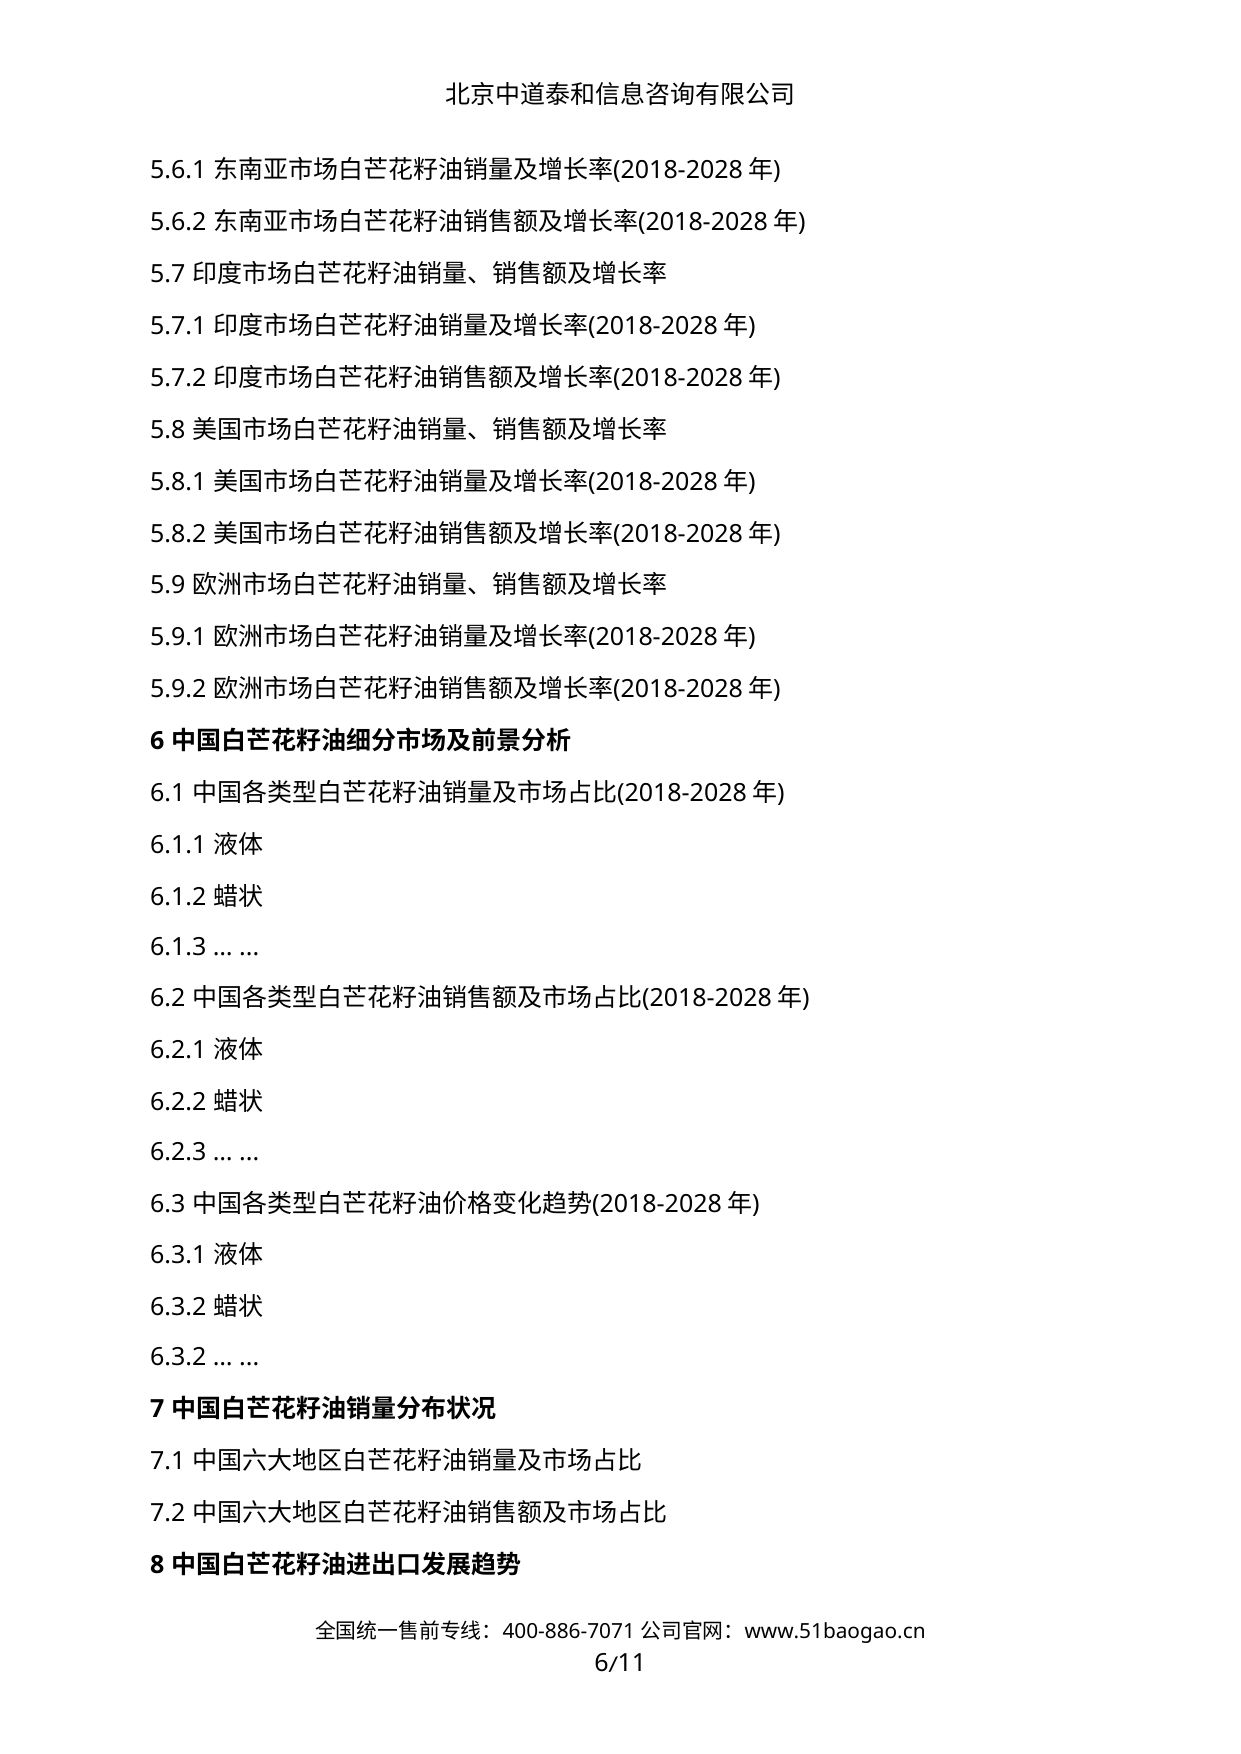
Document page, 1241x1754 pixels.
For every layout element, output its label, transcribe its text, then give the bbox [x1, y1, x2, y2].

text 6.3.2 … ... [150, 1339, 1090, 1373]
text 5.7 印度市场白芒花籽油销量、销售额及增长率 [150, 254, 1090, 290]
text 5.8.2 美国市场白芒花籽油销售额及增长率(2018-2028年) [150, 513, 1090, 549]
text 5.9.2 欧洲市场白芒花籽油销售额及增长率(2018-2028年) [150, 669, 1090, 705]
text 6.1.3 … ... [150, 928, 1090, 962]
text 6.1.1 液体 [150, 824, 1090, 861]
text 7 中国白芒花籽油销量分布状况 [150, 1388, 1090, 1425]
text 5.7.2 印度市场白芒花籽油销售额及增长率(2018-2028年) [150, 357, 1090, 394]
text 5.8.1 美国市场白芒花籽油销量及增长率(2018-2028年) [150, 461, 1090, 497]
text 5.9.1 欧洲市场白芒花籽油销量及增长率(2018-2028年) [150, 617, 1090, 653]
text 6.2.1 液体 [150, 1030, 1090, 1066]
text 7.2 中国六大地区白芒花籽油销售额及市场占比 [150, 1492, 1090, 1528]
text 7.1 中国六大地区白芒花籽油销量及市场占比 [150, 1440, 1090, 1477]
text 5.6.2 东南亚市场白芒花籽油销售额及增长率(2018-2028年) [150, 202, 1090, 238]
text 6.3.1 液体 [150, 1235, 1090, 1271]
text 6.3 中国各类型白芒花籽油价格变化趋势(2018-2028年) [150, 1183, 1090, 1219]
text 5.8 美国市场白芒花籽油销量、销售额及增长率 [150, 409, 1090, 446]
text 5.9 欧洲市场白芒花籽油销量、销售额及增长率 [150, 565, 1090, 601]
text 6.2.2 蜡状 [150, 1082, 1090, 1118]
text 6.2 中国各类型白芒花籽油销售额及市场占比(2018-2028年) [150, 978, 1090, 1014]
text 8 中国白芒花籽油进出口发展趋势 [150, 1544, 1090, 1580]
text 6.1 中国各类型白芒花籽油销量及市场占比(2018-2028年) [150, 772, 1090, 809]
text 5.6.1 东南亚市场白芒花籽油销量及增长率(2018-2028年) [150, 150, 1090, 186]
text 5.7.1 印度市场白芒花籽油销量及增长率(2018-2028年) [150, 306, 1090, 342]
text 6.3.2 蜡状 [150, 1287, 1090, 1323]
text 6.1.2 蜡状 [150, 876, 1090, 912]
text 6 中国白芒花籽油细分市场及前景分析 [150, 721, 1090, 757]
text 6.2.3 … ... [150, 1133, 1090, 1167]
